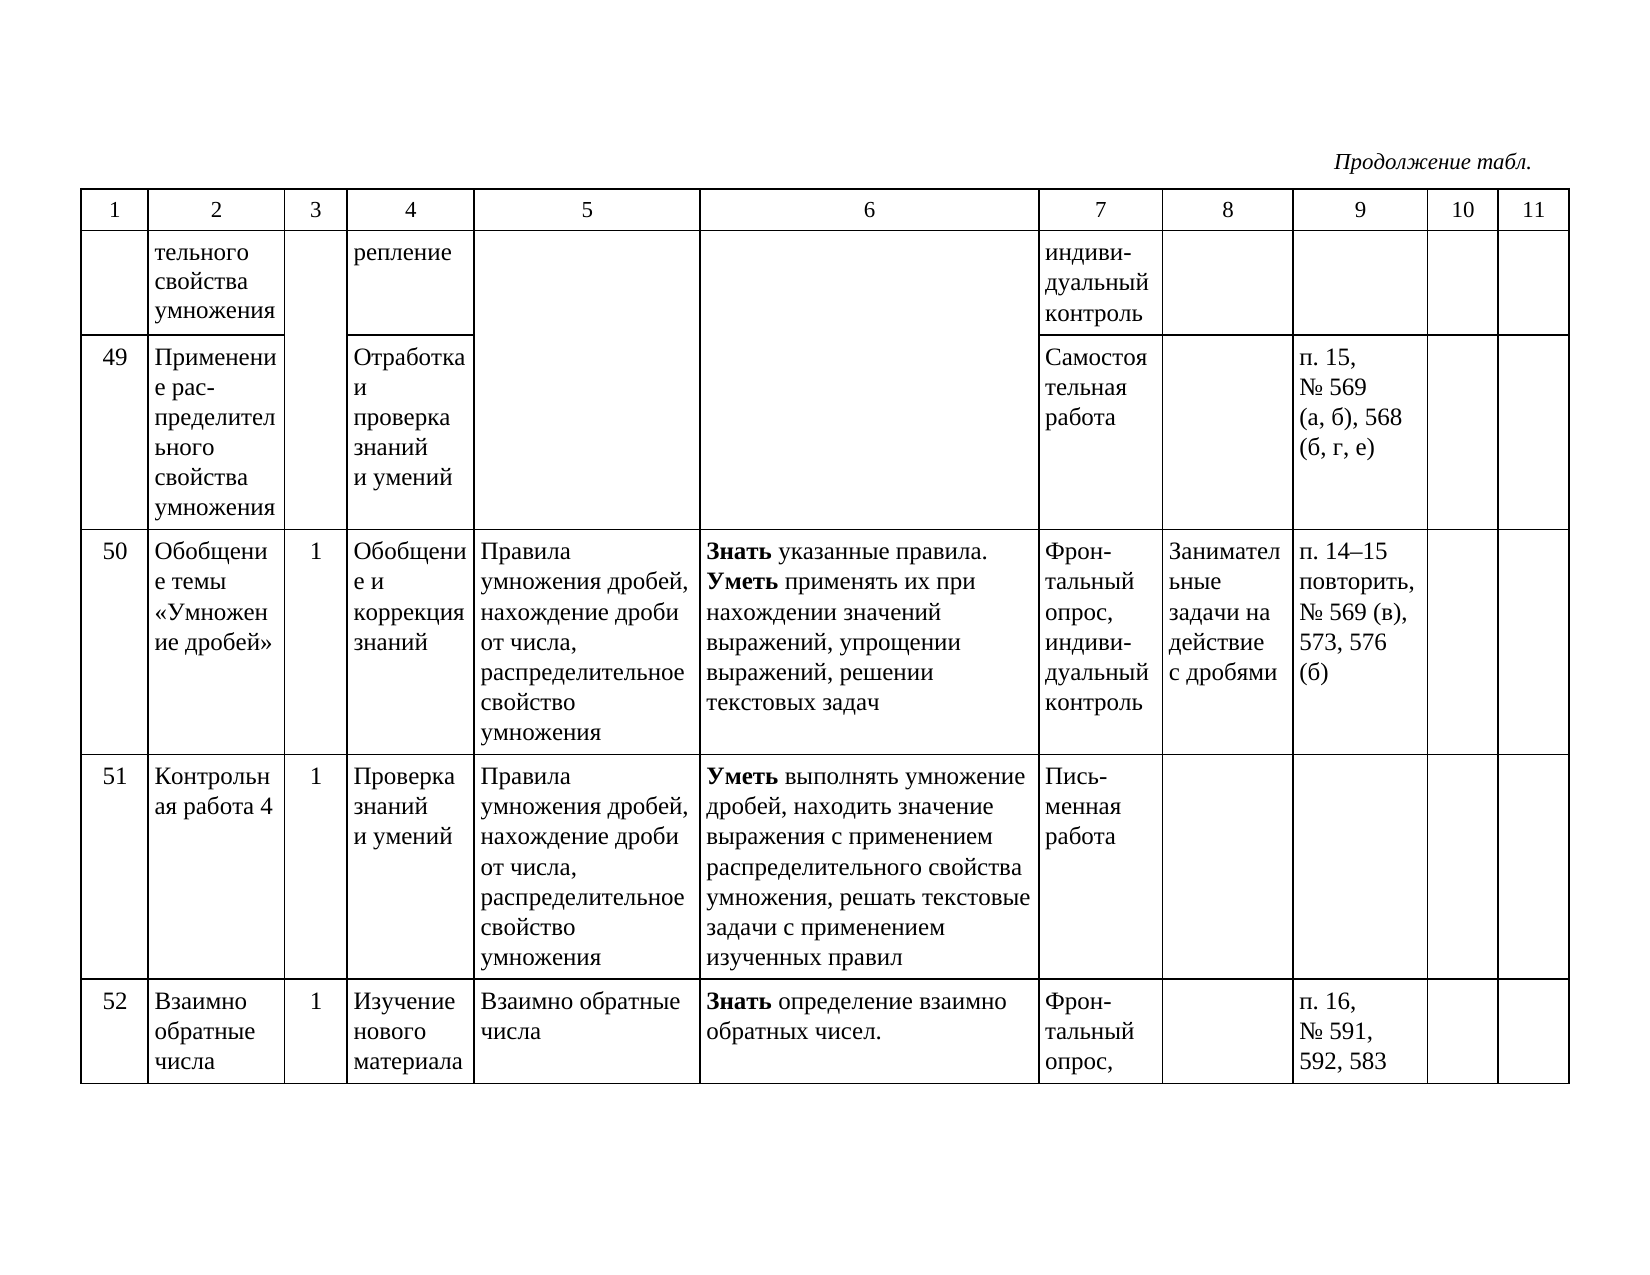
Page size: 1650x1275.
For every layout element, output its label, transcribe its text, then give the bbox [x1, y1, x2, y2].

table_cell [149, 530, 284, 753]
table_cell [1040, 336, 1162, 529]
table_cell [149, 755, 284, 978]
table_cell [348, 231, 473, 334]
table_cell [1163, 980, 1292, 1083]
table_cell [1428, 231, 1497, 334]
text Продолжение табл. [118, 148, 1532, 174]
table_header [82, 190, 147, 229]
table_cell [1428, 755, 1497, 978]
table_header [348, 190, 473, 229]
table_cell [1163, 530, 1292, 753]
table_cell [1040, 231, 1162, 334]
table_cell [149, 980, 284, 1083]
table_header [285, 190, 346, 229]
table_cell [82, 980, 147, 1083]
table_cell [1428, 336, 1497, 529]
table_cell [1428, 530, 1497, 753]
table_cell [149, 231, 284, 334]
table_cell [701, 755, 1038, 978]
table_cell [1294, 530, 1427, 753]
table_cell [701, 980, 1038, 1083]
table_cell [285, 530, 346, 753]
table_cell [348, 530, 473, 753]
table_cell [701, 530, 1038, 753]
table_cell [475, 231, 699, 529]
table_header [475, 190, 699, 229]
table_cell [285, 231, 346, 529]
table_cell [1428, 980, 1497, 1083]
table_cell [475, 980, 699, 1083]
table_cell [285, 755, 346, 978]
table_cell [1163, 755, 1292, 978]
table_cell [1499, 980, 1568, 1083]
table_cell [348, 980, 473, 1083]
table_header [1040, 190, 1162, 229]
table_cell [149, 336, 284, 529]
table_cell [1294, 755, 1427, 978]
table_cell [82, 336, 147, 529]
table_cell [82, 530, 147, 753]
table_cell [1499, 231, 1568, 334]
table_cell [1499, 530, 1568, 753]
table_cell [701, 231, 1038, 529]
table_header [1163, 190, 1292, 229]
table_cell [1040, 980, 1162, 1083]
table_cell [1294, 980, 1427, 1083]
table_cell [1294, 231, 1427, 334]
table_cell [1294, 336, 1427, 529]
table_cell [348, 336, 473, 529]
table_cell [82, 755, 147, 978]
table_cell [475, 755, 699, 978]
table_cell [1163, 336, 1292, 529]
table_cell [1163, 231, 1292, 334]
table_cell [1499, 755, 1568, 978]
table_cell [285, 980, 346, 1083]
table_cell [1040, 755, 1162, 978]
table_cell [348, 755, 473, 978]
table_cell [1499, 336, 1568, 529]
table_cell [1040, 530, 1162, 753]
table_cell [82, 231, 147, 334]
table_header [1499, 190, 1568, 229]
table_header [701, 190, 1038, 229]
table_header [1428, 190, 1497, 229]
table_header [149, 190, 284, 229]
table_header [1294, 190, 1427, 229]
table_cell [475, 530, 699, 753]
